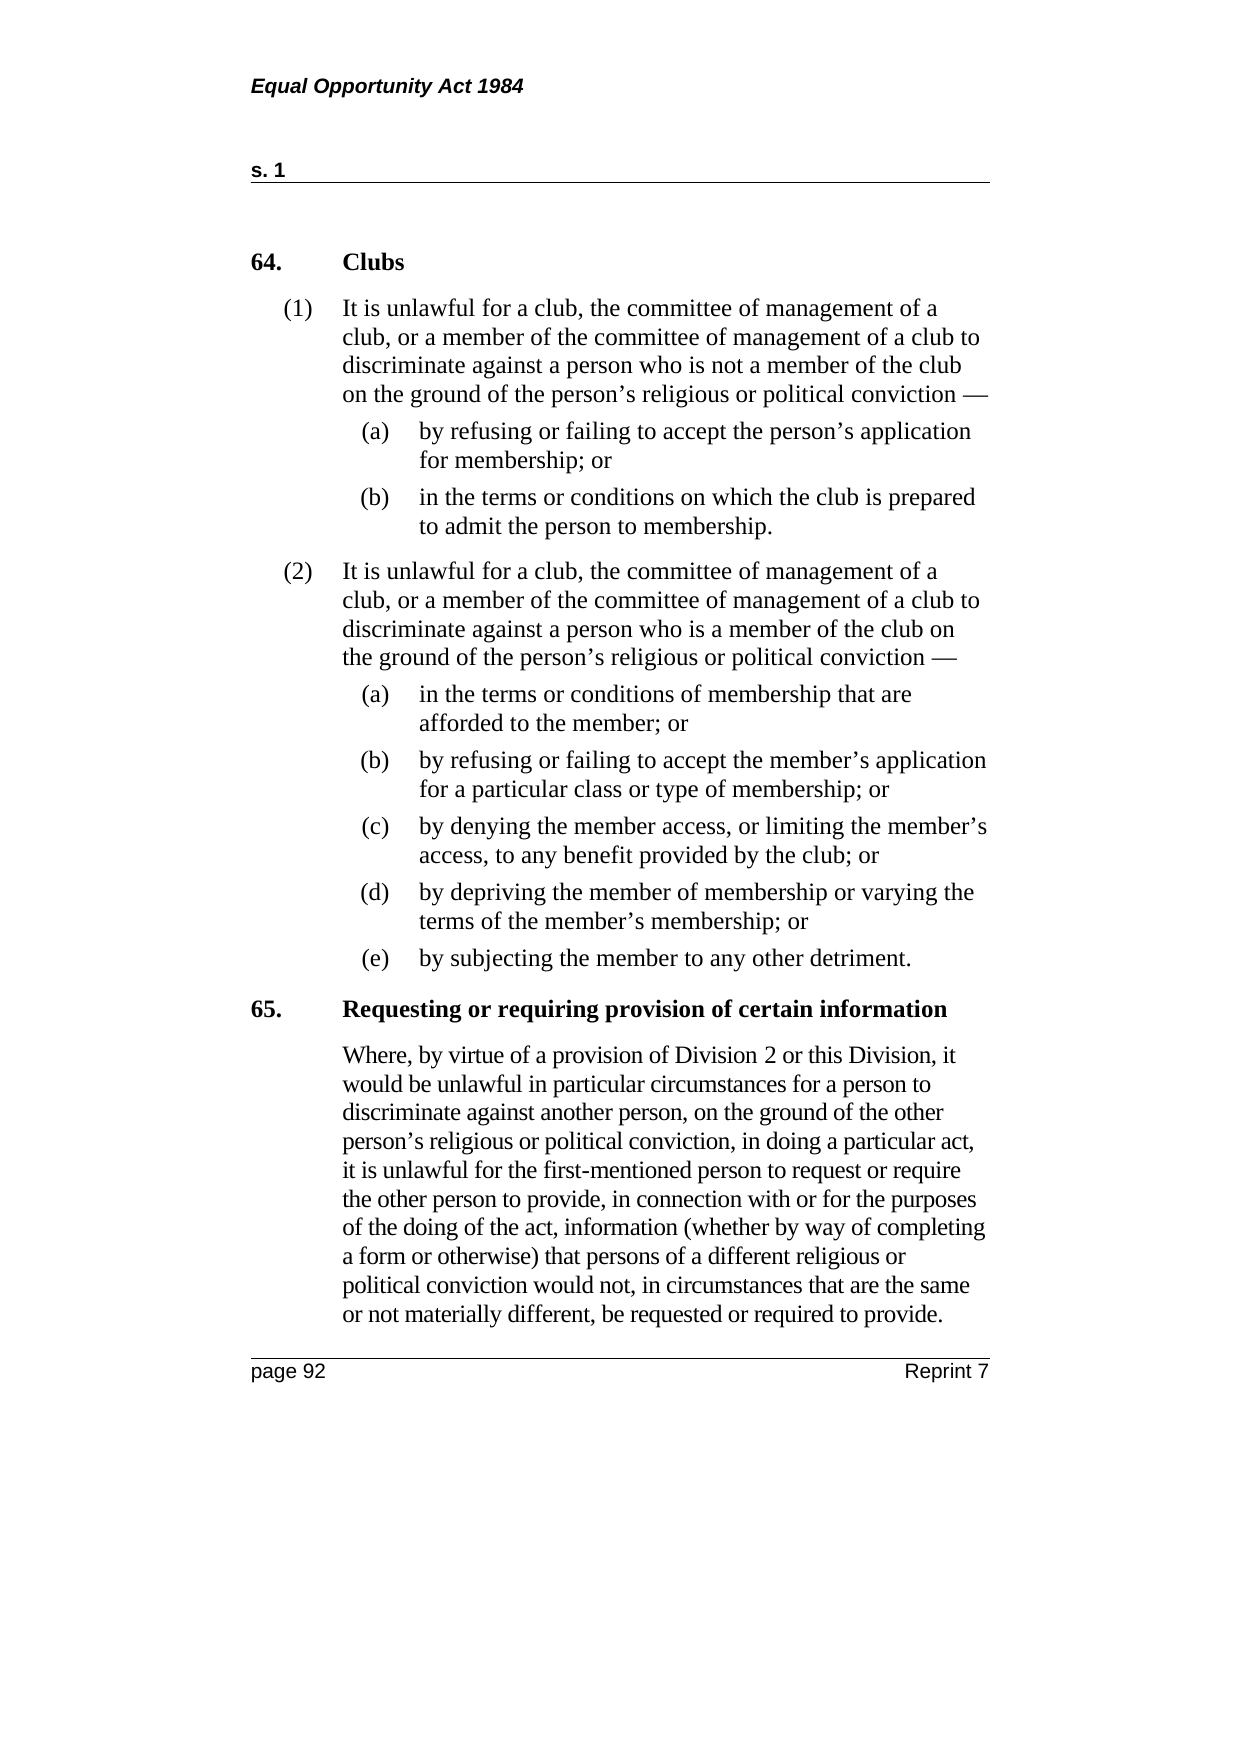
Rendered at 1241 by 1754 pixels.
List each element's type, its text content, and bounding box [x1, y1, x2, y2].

text (a) by refusing or failing to accept the person’s application for membership; or [251, 416, 990, 474]
text Where, by virtue of a provision of Division 2 or this Division, it would be unlawful in particular circumstances for a person to discriminate against another person, on the ground of the other person’s religious or political conviction, in doing a particular act, it is unlawful for the first-mentioned person to request or require the other person to provide, in connection with or for the purposes of the doing of the act, information (whether by way of completing a form or otherwise) that persons of a different religious or political conviction would not, in circumstances that are the same or not materially different, be requested or required to provide. [251, 1040, 990, 1327]
subtitle 65. Requesting or requiring provision of certain information [251, 994, 990, 1023]
text (b) in the terms or conditions on which the club is prepared to admit the person to membership. [251, 482, 990, 539]
text (a) in the terms or conditions of membership that are afforded to the member; or [251, 679, 990, 737]
subtitle 64. Clubs [251, 247, 990, 276]
text (d) by depriving the member of membership or varying the terms of the member’s membership; or [251, 877, 990, 934]
text (b) by refusing or failing to accept the member’s application for a particular class or type of membership; or [251, 745, 990, 803]
text (e) by subjecting the member to any other detriment. [251, 943, 990, 972]
text (1) It is unlawful for a club, the committee of management of a club, or a member of the committee of management of a club to discriminate against a person who is not a member of the club on the ground of the person’s religious or political conviction — [251, 293, 990, 408]
text (c) by denying the member access, or limiting the member’s access, to any benefit provided by the club; or [251, 811, 990, 869]
text (2) It is unlawful for a club, the committee of management of a club, or a member of the committee of management of a club to discriminate against a person who is a member of the club on the ground of the person’s religious or political conviction — [251, 556, 990, 671]
